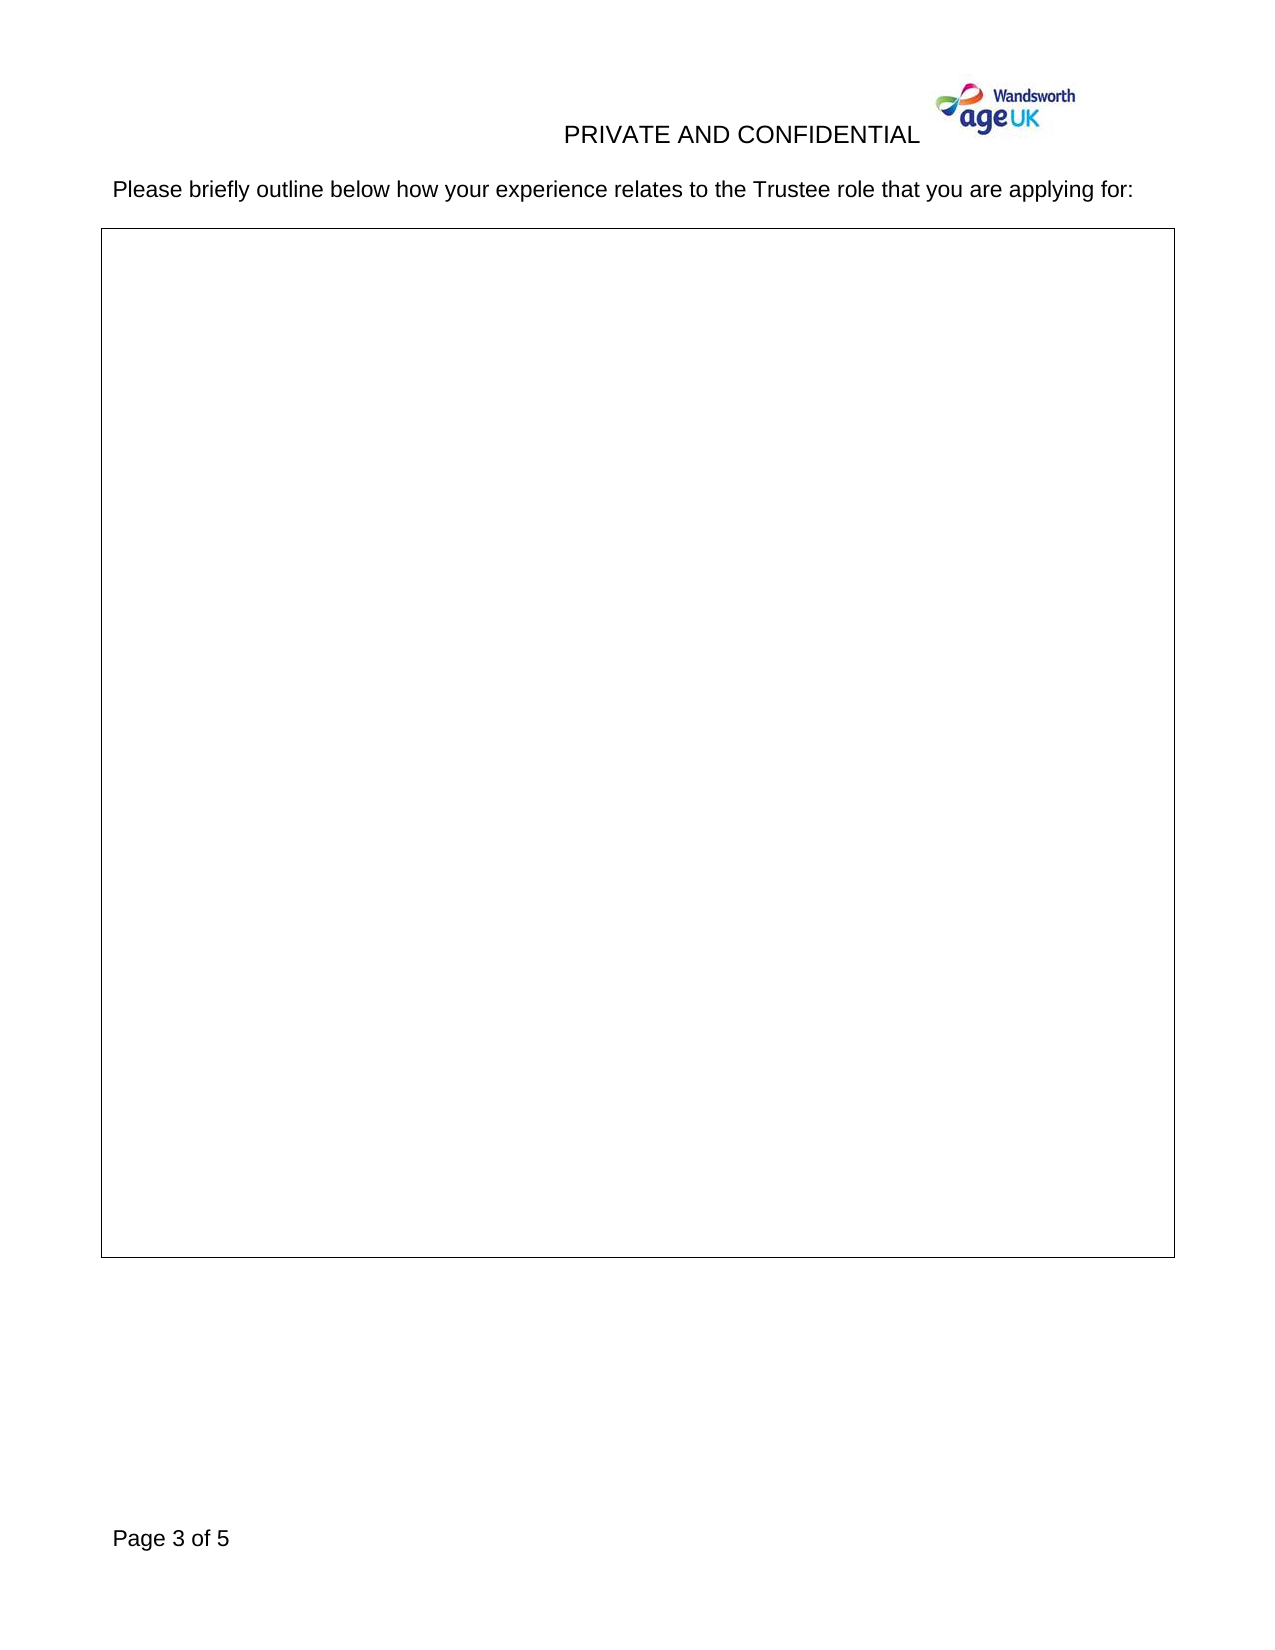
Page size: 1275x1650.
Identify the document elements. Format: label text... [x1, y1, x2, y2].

text Please briefly outline below how your experience relates to the Trustee role that you are applying for: [112, 176, 1163, 202]
table_header [102, 229, 1174, 1257]
picture [927, 74, 1080, 144]
